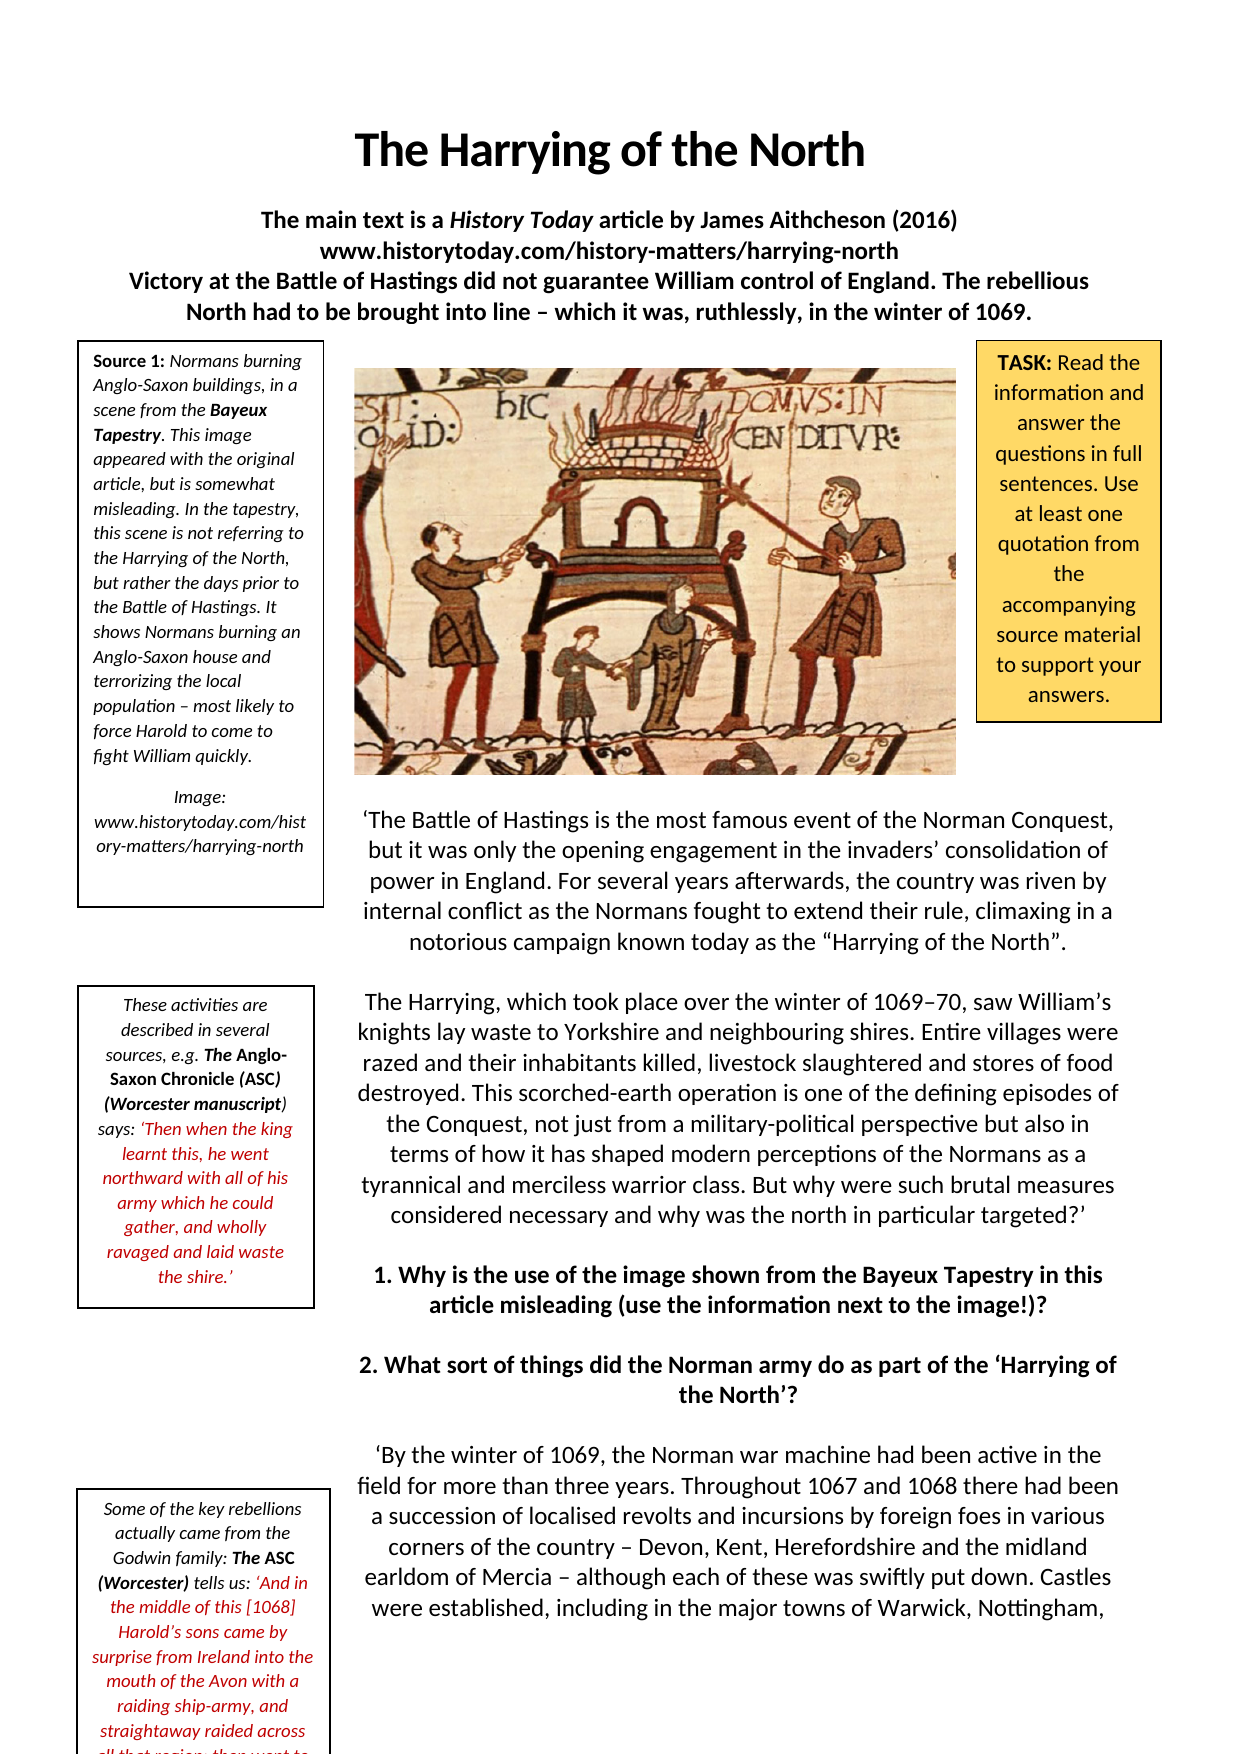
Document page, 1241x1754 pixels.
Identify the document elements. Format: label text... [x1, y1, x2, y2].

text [354, 1439, 1122, 1622]
text ‘The Battle of Hastings is the most famous event of the Norman Conquest, but it was only the opening engagement in the invaders’ consolidation of power in England. For several years afterwards, the country was riven by internal conflict as the Normans fought to extend their rule, climaxing in a notorious campaign known today as the “Harrying of the North”. [354, 804, 1122, 956]
text 1. Why is the use of the image shown from the Bayeux Tapestry in this article misleading (use the information next to the image!)? [354, 1259, 1122, 1320]
text The Harrying of the North [354, 118, 1122, 179]
picture [354, 368, 956, 775]
text The Harrying, which took place over the winter of 1069–70, saw William’s knights lay waste to Yorkshire and neighbouring shires. Entire villages were razed and their inhabitants killed, livestock slaughtered and stores of food destroyed. This scorched-earth operation is one of the defining episodes of the Conquest, not just from a military-political perspective but also in terms of how it has shaped modern perceptions of the Normans as a tyrannical and merciless warrior class. But why were such brutal measures considered necessary and why was the north in particular targeted?’ [354, 986, 1122, 1230]
text 2. What sort of things did the Norman army do as part of the ‘Harrying of the North’? [354, 1349, 1122, 1410]
